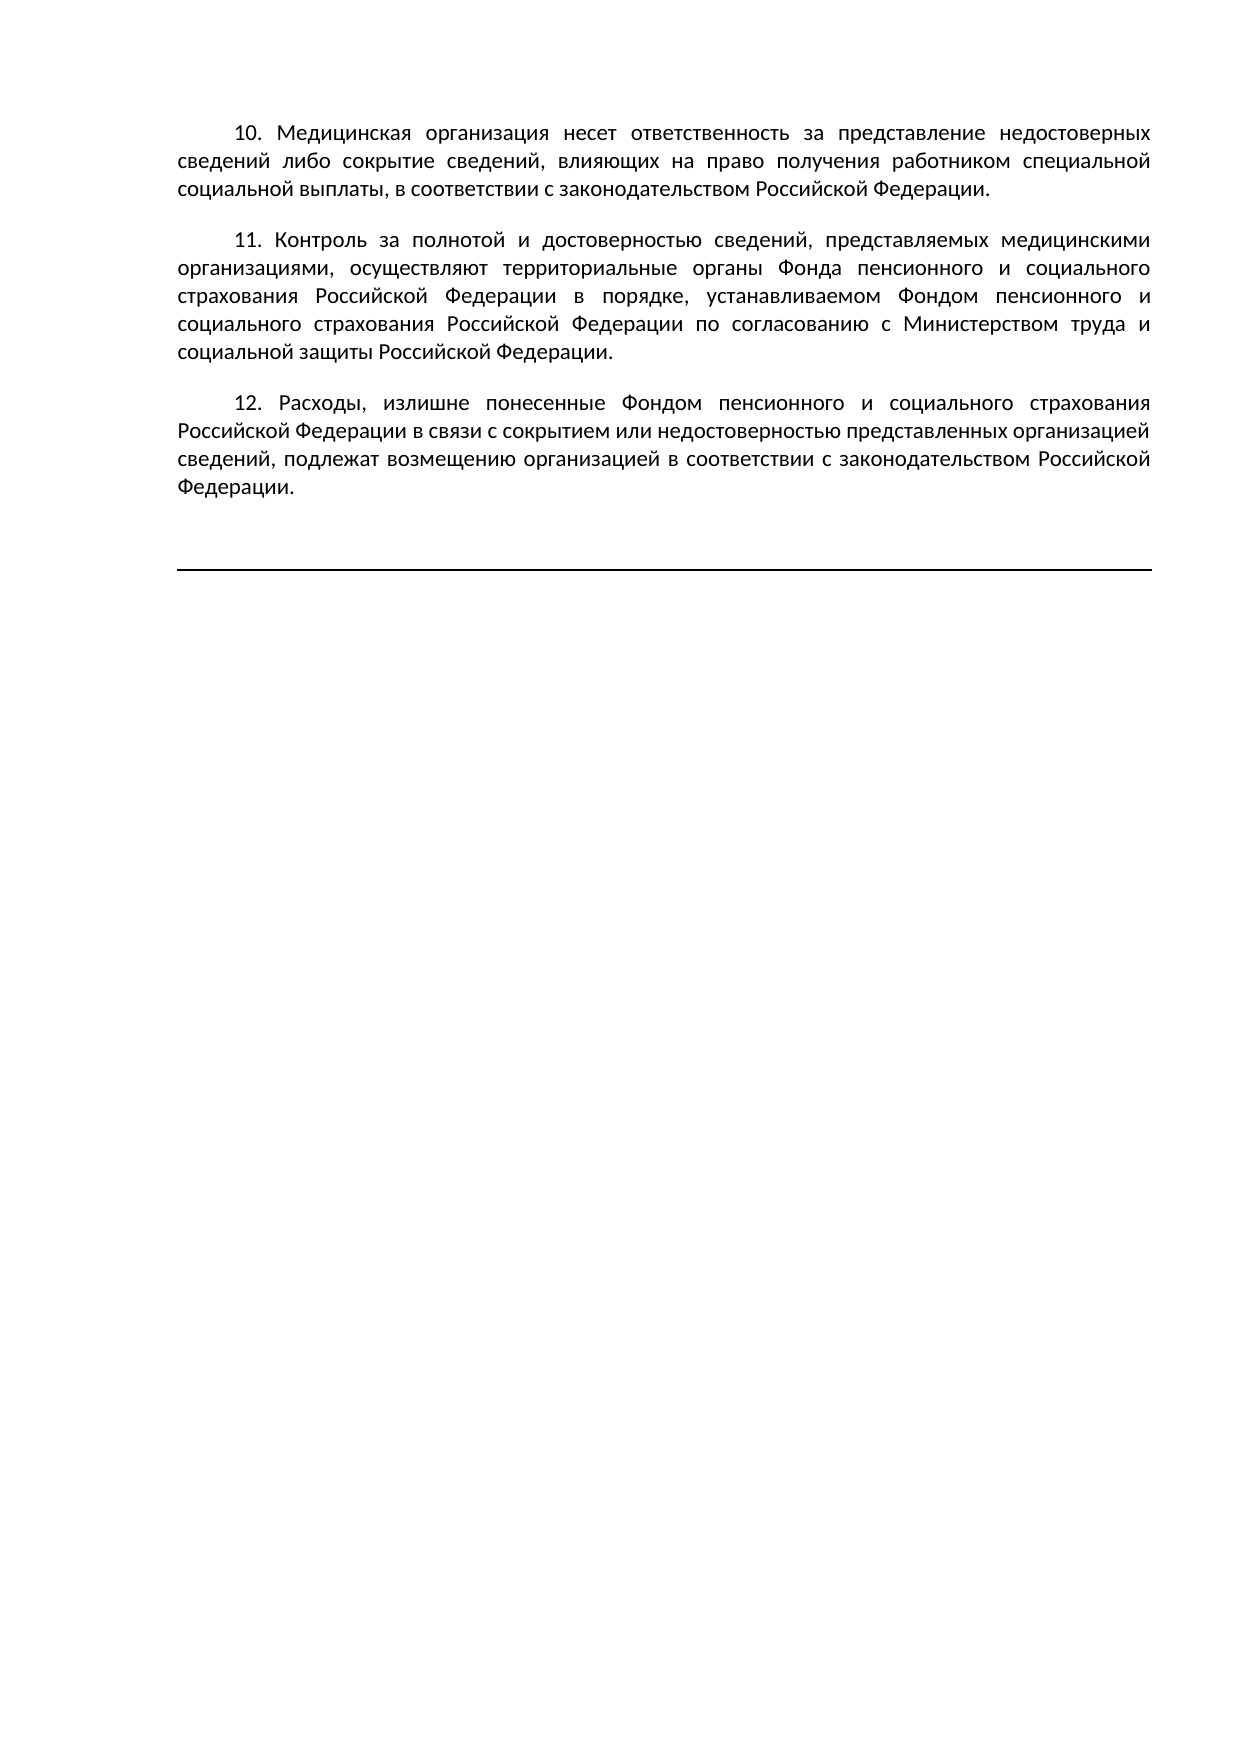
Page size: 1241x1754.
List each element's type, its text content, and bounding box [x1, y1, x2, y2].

text 10. Медицинская организация несет ответственность за представление недостоверных сведений либо сокрытие сведений, влияющих на право получения работником специальной социальной выплаты, в соответствии с законодательством Российской Федерации. [177, 118, 1152, 202]
text 12. Расходы, излишне понесенные Фондом пенсионного и социального страхования Российской Федерации в связи с сокрытием или недостоверностью представленных организацией сведений, подлежат возмещению организацией в соответствии с законодательством Российской Федерации. [177, 388, 1152, 500]
text 11. Контроль за полнотой и достоверностью сведений, представляемых медицинскими организациями, осуществляют территориальные органы Фонда пенсионного и социального страхования Российской Федерации в порядке, устанавливаемом Фондом пенсионного и социального страхования Российской Федерации по согласованию с Министерством труда и социальной защиты Российской Федерации. [177, 225, 1152, 365]
